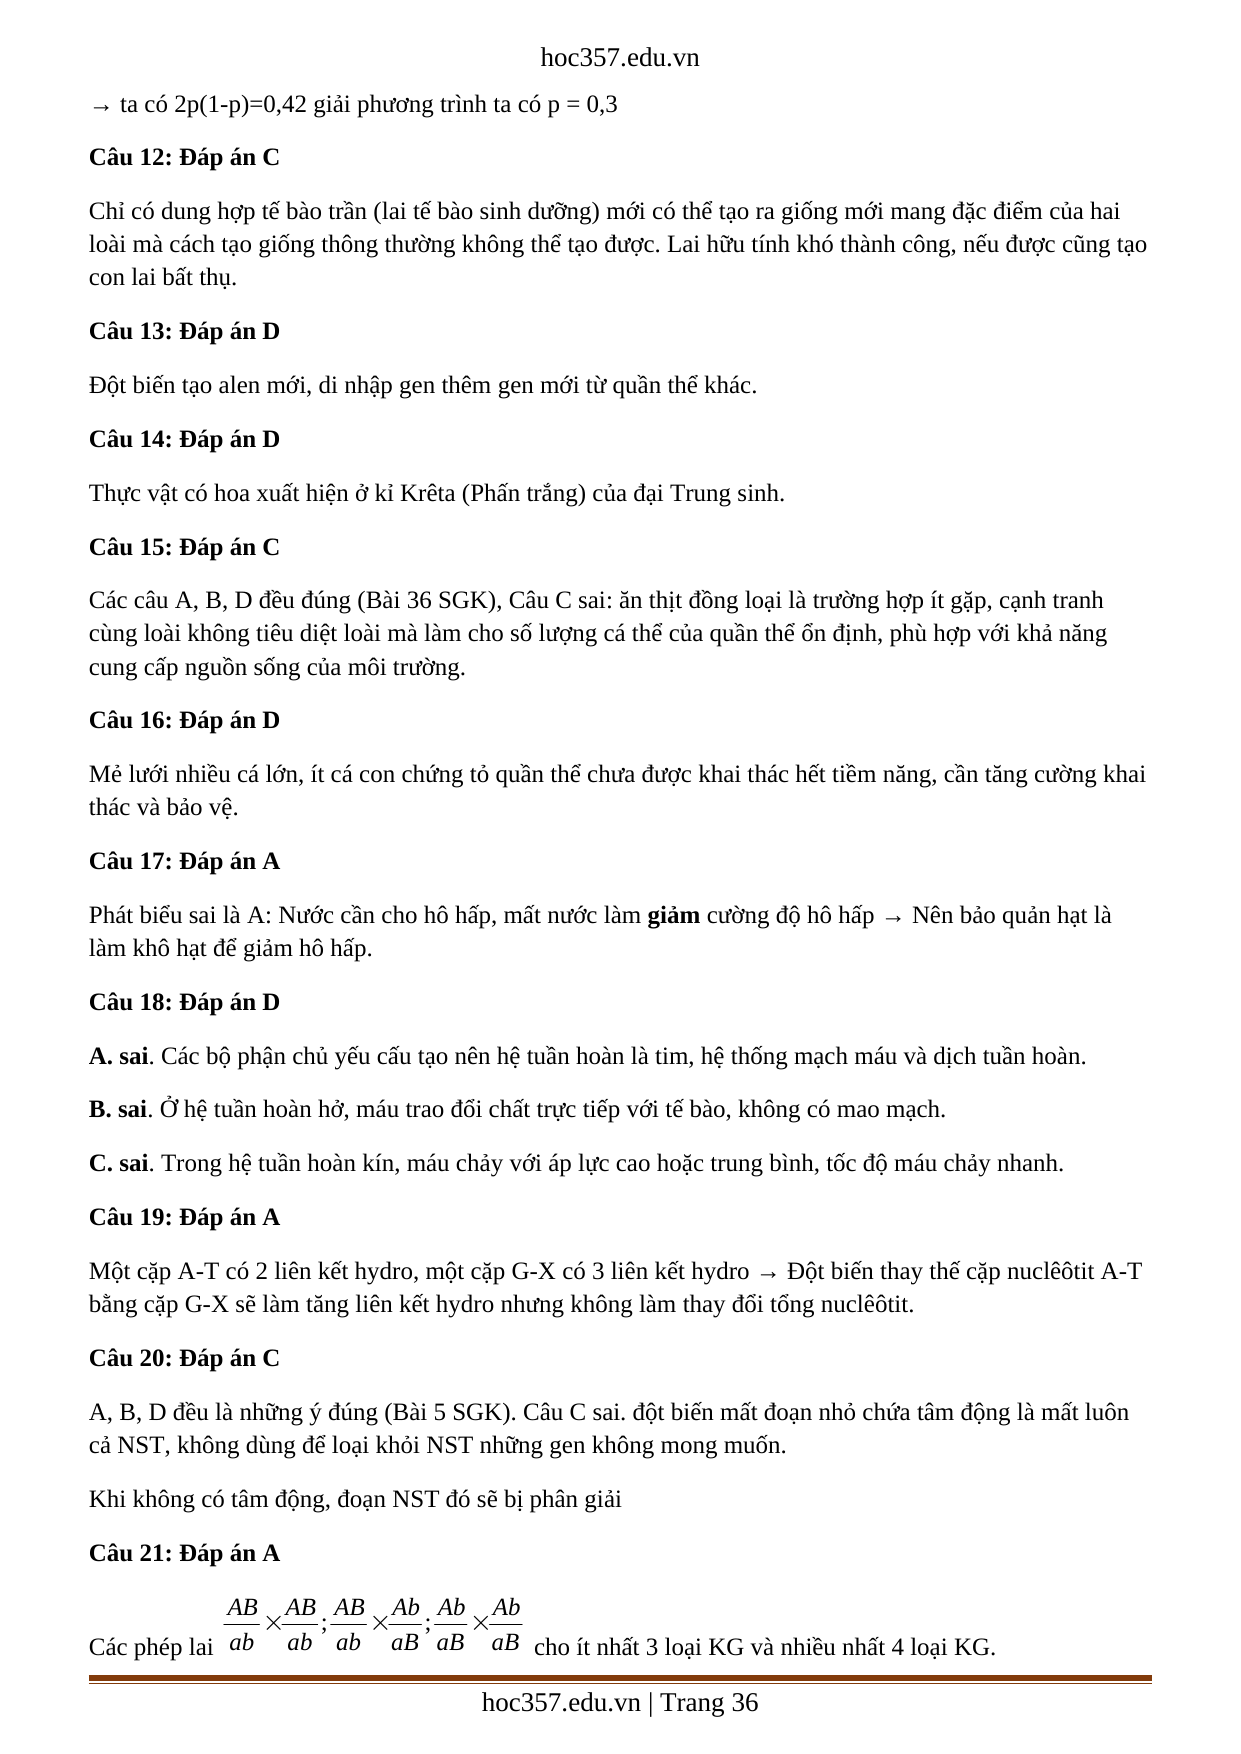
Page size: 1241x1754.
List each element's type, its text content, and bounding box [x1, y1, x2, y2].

text Câu 20: Đáp án C [89, 1343, 1152, 1372]
text Câu 17: Đáp án A [89, 846, 1152, 875]
text Câu 19: Đáp án A [89, 1202, 1152, 1231]
text Câu 12: Đáp án C [89, 142, 1152, 171]
text A, B, D đều là những ý đúng (Bài 5 SGK). Câu C sai. đột biến mất đoạn nhỏ chứa tâm động là mất luôn cả NST, không dùng để loại khỏi NST những gen không mong muốn. [89, 1397, 1152, 1459]
text Câu 15: Đáp án C [89, 532, 1152, 560]
text → ta có 2p(1-p)=0,42 giải phương trình ta có p = 0,3 [89, 89, 1152, 117]
text Câu 14: Đáp án D [89, 424, 1152, 453]
text Câu 16: Đáp án D [89, 705, 1152, 734]
text Khi không có tâm động, đoạn NST đó sẽ bị phân giải [89, 1484, 1152, 1512]
text Câu 13: Đáp án D [89, 316, 1152, 345]
text Câu 18: Đáp án D [89, 987, 1152, 1016]
text Câu 21: Đáp án A [89, 1538, 1152, 1566]
text Một cặp A-T có 2 liên kết hydro, một cặp G-X có 3 liên kết hydro → Đột biến thay thế cặp nuclêôtit A-T bằng cặp G-X sẽ làm tăng liên kết hydro nhưng không làm thay đổi tổng nuclêôtit. [89, 1256, 1152, 1318]
text Chỉ có dung hợp tế bào trần (lai tế bào sinh dưỡng) mới có thể tạo ra giống mới mang đặc điểm của hai loài mà cách tạo giống thông thường không thể tạo được. Lai hữu tính khó thành công, nếu được cũng tạo con lai bất thụ. [89, 196, 1152, 291]
text A. sai. Các bộ phận chủ yếu cấu tạo nên hệ tuần hoàn là tim, hệ thống mạch máu và dịch tuần hoàn. [89, 1041, 1152, 1069]
text Thực vật có hoa xuất hiện ở kỉ Krêta (Phấn trắng) của đại Trung sinh. [89, 478, 1152, 507]
text Các phép lai cho ít nhất 3 loại KG và nhiều nhất 4 loại KG. [89, 1591, 1152, 1661]
text Phát biểu sai là A: Nước cần cho hô hấp, mất nước làm giảm cường độ hô hấp → Nên bảo quản hạt là làm khô hạt để giảm hô hấp. [89, 900, 1152, 962]
text B. sai. Ở hệ tuần hoàn hở, máu trao đổi chất trực tiếp với tế bào, không có mao mạch. [89, 1094, 1152, 1123]
text Đột biến tạo alen mới, di nhập gen thêm gen mới từ quần thể khác. [89, 370, 1152, 399]
text C. sai. Trong hệ tuần hoàn kín, máu chảy với áp lực cao hoặc trung bình, tốc độ máu chảy nhanh. [89, 1148, 1152, 1177]
text Các câu A, B, D đều đúng (Bài 36 SGK), Câu C sai: ăn thịt đồng loại là trường hợp ít gặp, cạnh tranh cùng loài không tiêu diệt loài mà làm cho số lượng cá thể của quần thể ổn định, phù hợp với khả năng cung cấp nguồn sống của môi trường. [89, 586, 1152, 680]
text Mẻ lưới nhiều cá lớn, ít cá con chứng tỏ quần thể chưa được khai thác hết tiềm năng, cần tăng cường khai thác và bảo vệ. [89, 759, 1152, 821]
